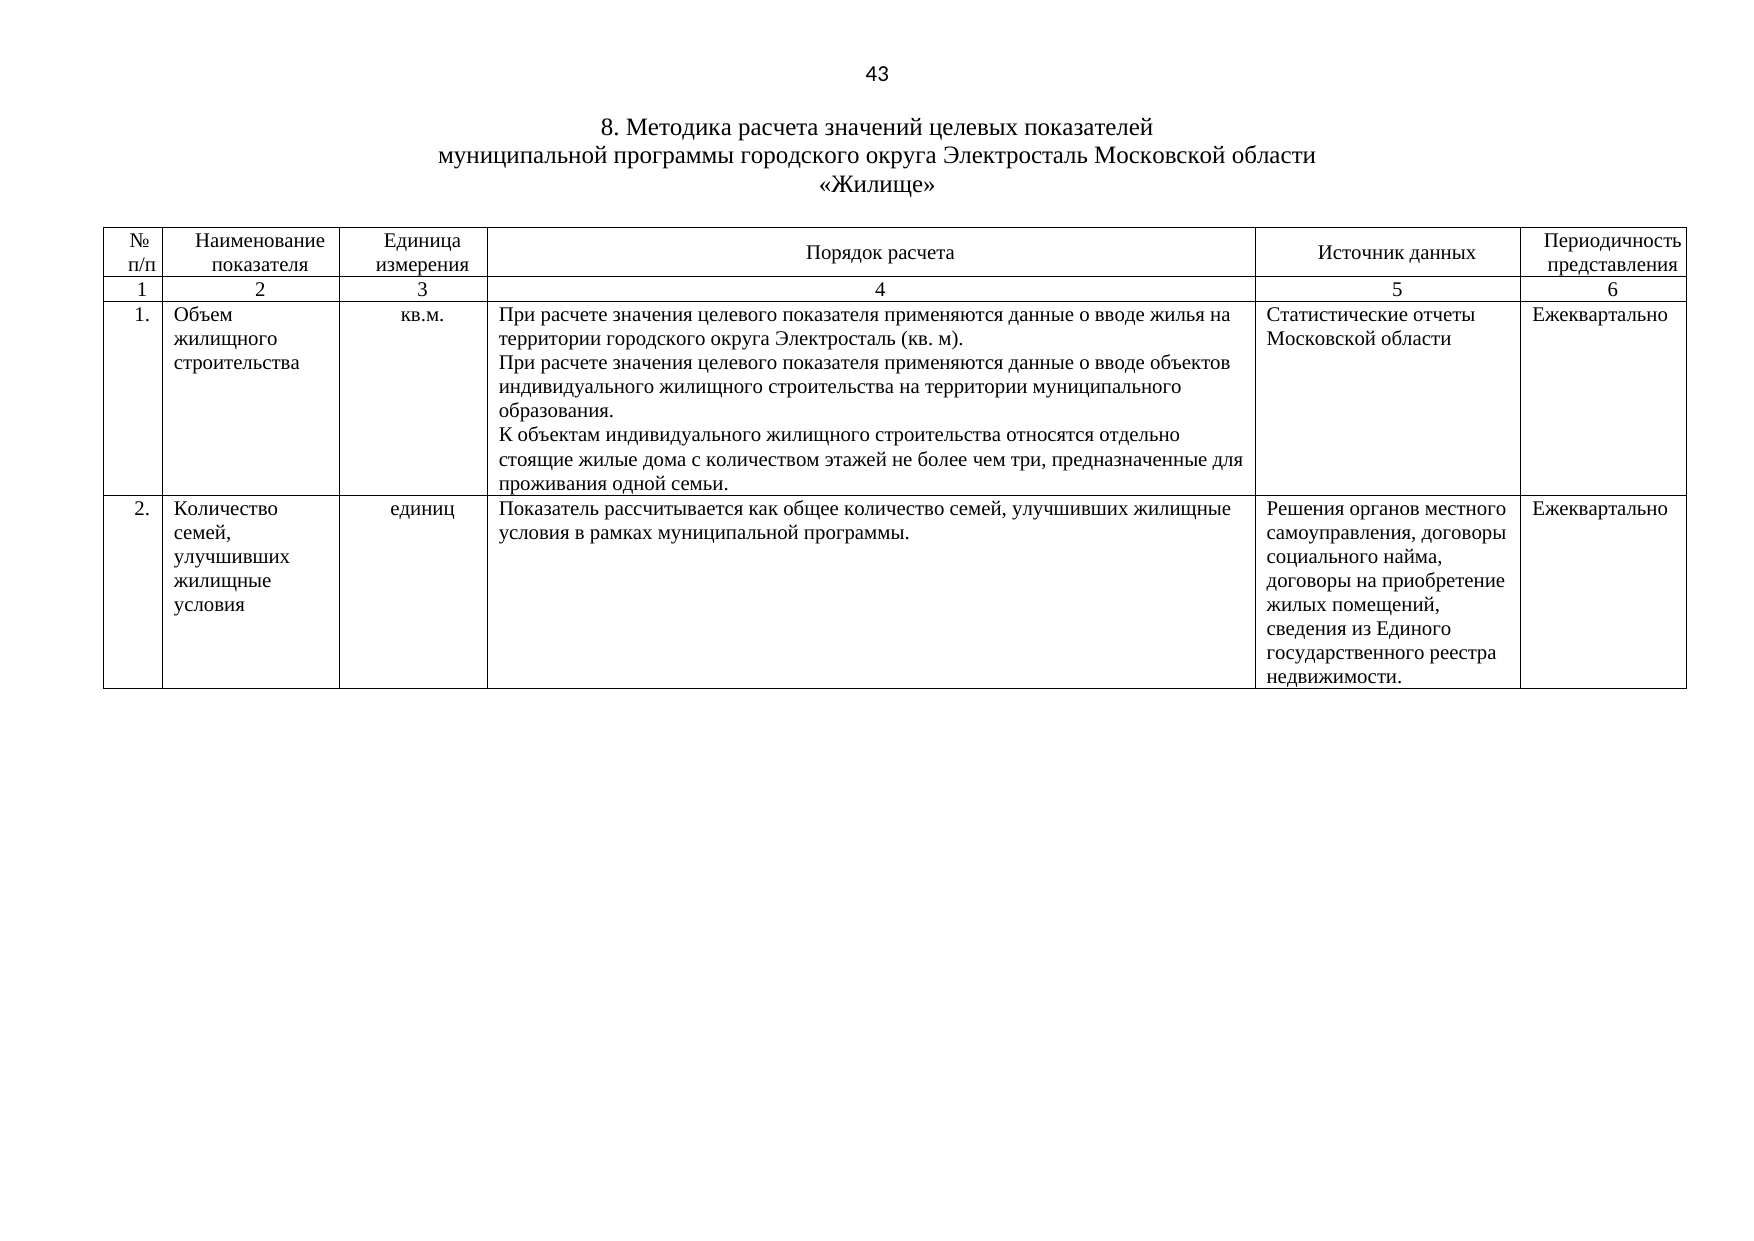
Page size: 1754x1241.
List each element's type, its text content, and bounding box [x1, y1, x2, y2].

table_header Порядок расчета [488, 228, 1255, 276]
table_cell 2 [163, 277, 339, 301]
table_cell Статистические отчеты Московской области [1256, 302, 1520, 494]
table_cell Ежеквартально [1521, 496, 1686, 688]
table_header Периодичность представления [1521, 228, 1686, 276]
table_cell 4 [488, 277, 1255, 301]
table_cell Решения органов местного самоуправления, договоры социального найма, договоры на приобретение жилых помещений, сведения из Единого государственного реестра недвижимости. [1256, 496, 1520, 688]
table_cell 5 [1256, 277, 1520, 301]
table_cell Ежеквартально [1521, 302, 1686, 494]
table_header Наименование показателя [163, 228, 339, 276]
table_cell 3 [340, 277, 487, 301]
table_header Источник данных [1256, 228, 1520, 276]
table_cell 1 [104, 277, 162, 301]
table_cell При расчете значения целевого показателя применяются данные о вводе жилья на территории городского округа Электросталь (кв. м). При расчете значения целевого показателя применяются данные о вводе объектов индивидуального жилищного строительства на территории муниципального образования. К объектам индивидуального жилищного строительства относятся отдельно стоящие жилые дома с количеством этажей не более чем три, предназначенные для проживания одной семьи. [488, 302, 1255, 494]
table_cell 2. [104, 496, 162, 688]
text «Жилище» [118, 169, 1636, 198]
text 8. Методика расчета значений целевых показателей [118, 112, 1636, 141]
table_cell кв.м. [340, 302, 487, 494]
table_cell единиц [340, 496, 487, 688]
table_cell Количество семей, улучшивших жилищные условия [163, 496, 339, 688]
table_header № п/п [104, 228, 162, 276]
table_header Единица измерения [340, 228, 487, 276]
table_cell Показатель рассчитывается как общее количество семей, улучшивших жилищные условия в рамках муниципальной программы. [488, 496, 1255, 688]
text муниципальной программы городского округа Электросталь Московской области [118, 141, 1636, 169]
table_cell Объем жилищного строительства [163, 302, 339, 494]
table_cell 1. [104, 302, 162, 494]
table_cell 6 [1521, 277, 1686, 301]
